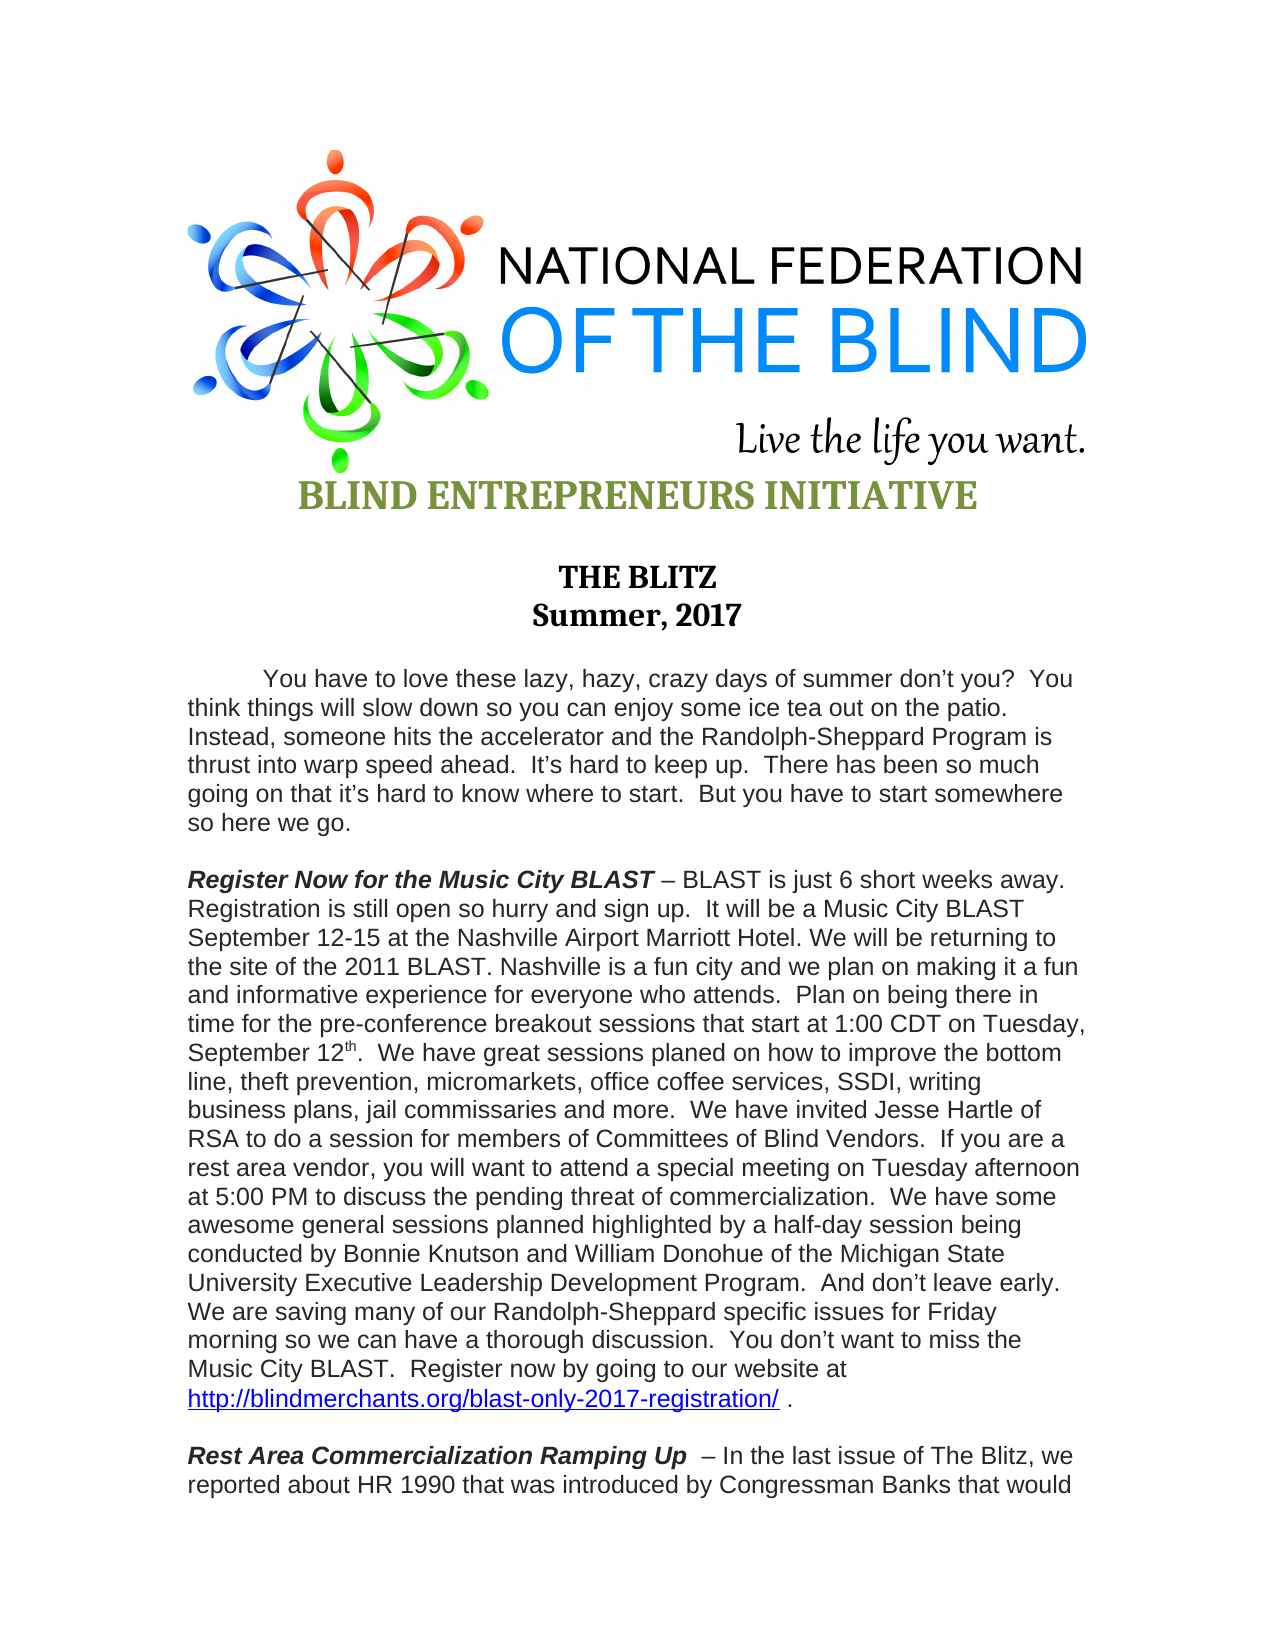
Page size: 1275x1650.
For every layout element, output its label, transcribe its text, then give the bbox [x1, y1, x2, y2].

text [187, 1441, 1087, 1499]
picture [187, 150, 1086, 473]
text BLIND ENTREPRENEURS INITIATIVE [187, 472, 1087, 520]
text THE BLITZ [187, 558, 1087, 597]
text You have to love these lazy, hazy, crazy days of summer don’t you? You think things will slow down so you can enjoy some ice tea out on the patio. Instead, someone hits the accelerator and the Randolph-Sheppard Program is thrust into warp speed ahead. It’s hard to keep up. There has been so much going on that it’s hard to know where to start. But you have to start somewhere so here we go. [187, 664, 1087, 836]
text Register Now for the Music City BLAST – BLAST is just 6 short weeks away. Registration is still open so hurry and sign up. It will be a Music City BLAST September 12-15 at the Nashville Airport Marriott Hotel. We will be returning to the site of the 2011 BLAST. Nashville is a fun city and we plan on making it a fun and informative experience for everyone who attends. Plan on being there in time for the pre-conference breakout sessions that start at 1:00 CDT on Tuesday, September 12th. We have great sessions planed on how to improve the bottom line, theft prevention, micromarkets, office coffee services, SSDI, writing business plans, jail commissaries and more. We have invited Jesse Hartle of RSA to do a session for members of Committees of Blind Vendors. If you are a rest area vendor, you will want to attend a special meeting on Tuesday afternoon at 5:00 PM to discuss the pending threat of commercialization. We have some awesome general sessions planned highlighted by a half-day session being conducted by Bonnie Knutson and William Donohue of the Michigan State University Executive Leadership Development Program. And don’t leave early. We are saving many of our Randolph-Sheppard specific issues for Friday morning so we can have a thorough discussion. You don’t want to miss the Music City BLAST. Register now by going to our website at http://blindmerchants.org/blast-only-2017-registration/ . [187, 865, 1087, 1412]
text Summer, 2017 [187, 597, 1087, 635]
